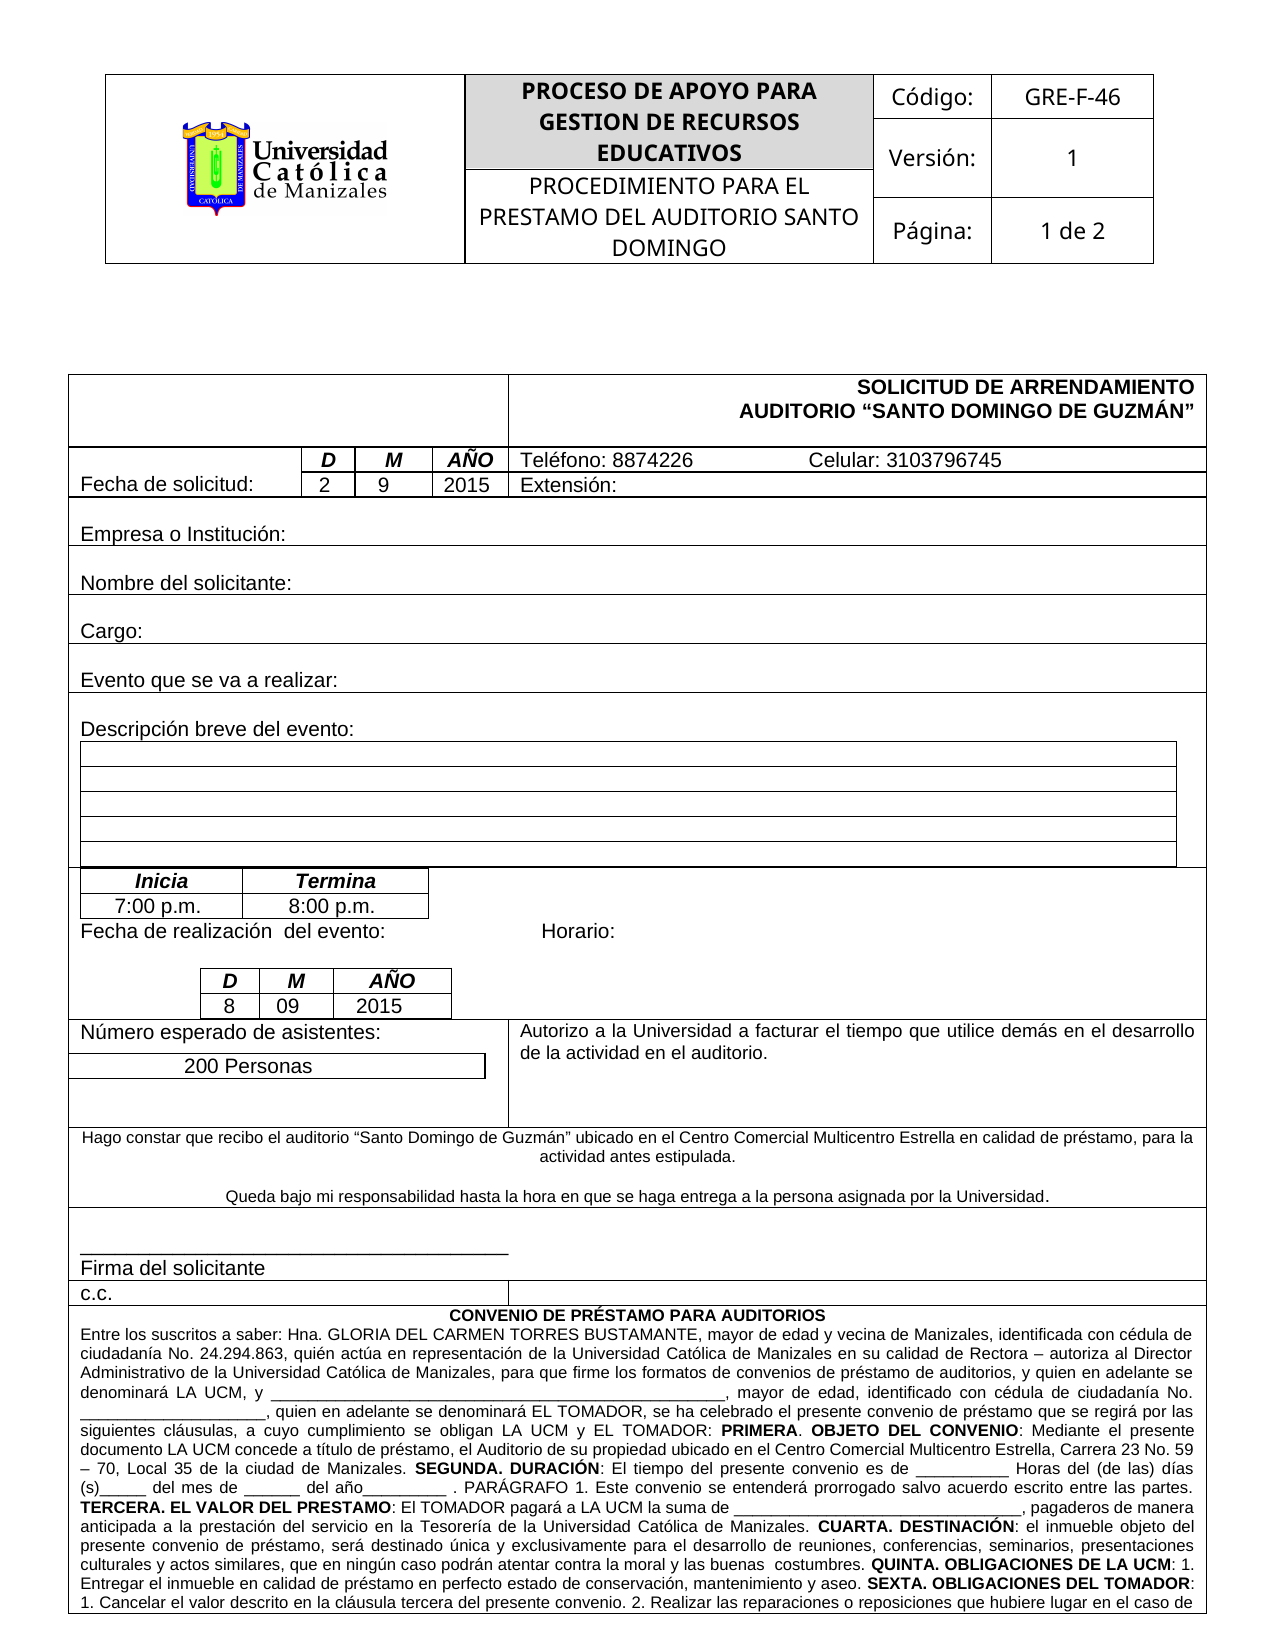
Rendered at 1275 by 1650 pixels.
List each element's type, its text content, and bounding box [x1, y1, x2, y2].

table_cell Extensión: [509, 473, 1206, 496]
table_cell Nombre del solicitante: [69, 546, 1206, 594]
table_cell Número esperado de asistentes: [69, 1020, 508, 1127]
table_cell Autorizo a la Universidad a facturar el tiempo que utilice demás en el desarrollo de la actividad en el auditorio. [509, 1020, 1206, 1127]
table_cell Hago constar que recibo el auditorio “Santo Domingo de Guzmán” ubicado en el Centro Comercial Multicentro Estrella en calidad de préstamo, para la actividad antes estipulada. Queda bajo mi responsabilidad hasta la hora en que se haga entrega a la persona asignada por la Universidad. [69, 1128, 1206, 1207]
table_cell Fecha de realización del evento: Horario: [69, 868, 1206, 1019]
table_cell Teléfono: 8874226 Celular: 3103796745 [509, 448, 1206, 471]
table_cell Descripción breve del evento: [69, 693, 1206, 867]
table_cell 2015 [433, 473, 508, 496]
table_cell Empresa o Institución: [69, 498, 1206, 545]
picture [182, 122, 388, 216]
table_cell [509, 1281, 1206, 1305]
table_header SOLICITUD DE ARRENDAMIENTO AUDITORIO “SANTO DOMINGO DE GUZMÁN” [509, 375, 1206, 446]
table_cell 9 [356, 473, 432, 496]
table_cell 2 [302, 473, 354, 496]
table_cell Evento que se va a realizar: [69, 644, 1206, 692]
table_cell D [302, 448, 354, 471]
table_cell AÑO [433, 448, 508, 471]
table_cell Cargo: [69, 595, 1206, 643]
table_cell Fecha de solicitud: [69, 448, 301, 496]
table_cell _____________________________________ Firma del solicitante [69, 1208, 1206, 1280]
table_header [69, 375, 508, 446]
table_cell M [356, 448, 432, 471]
table_cell c.c. [69, 1281, 508, 1305]
